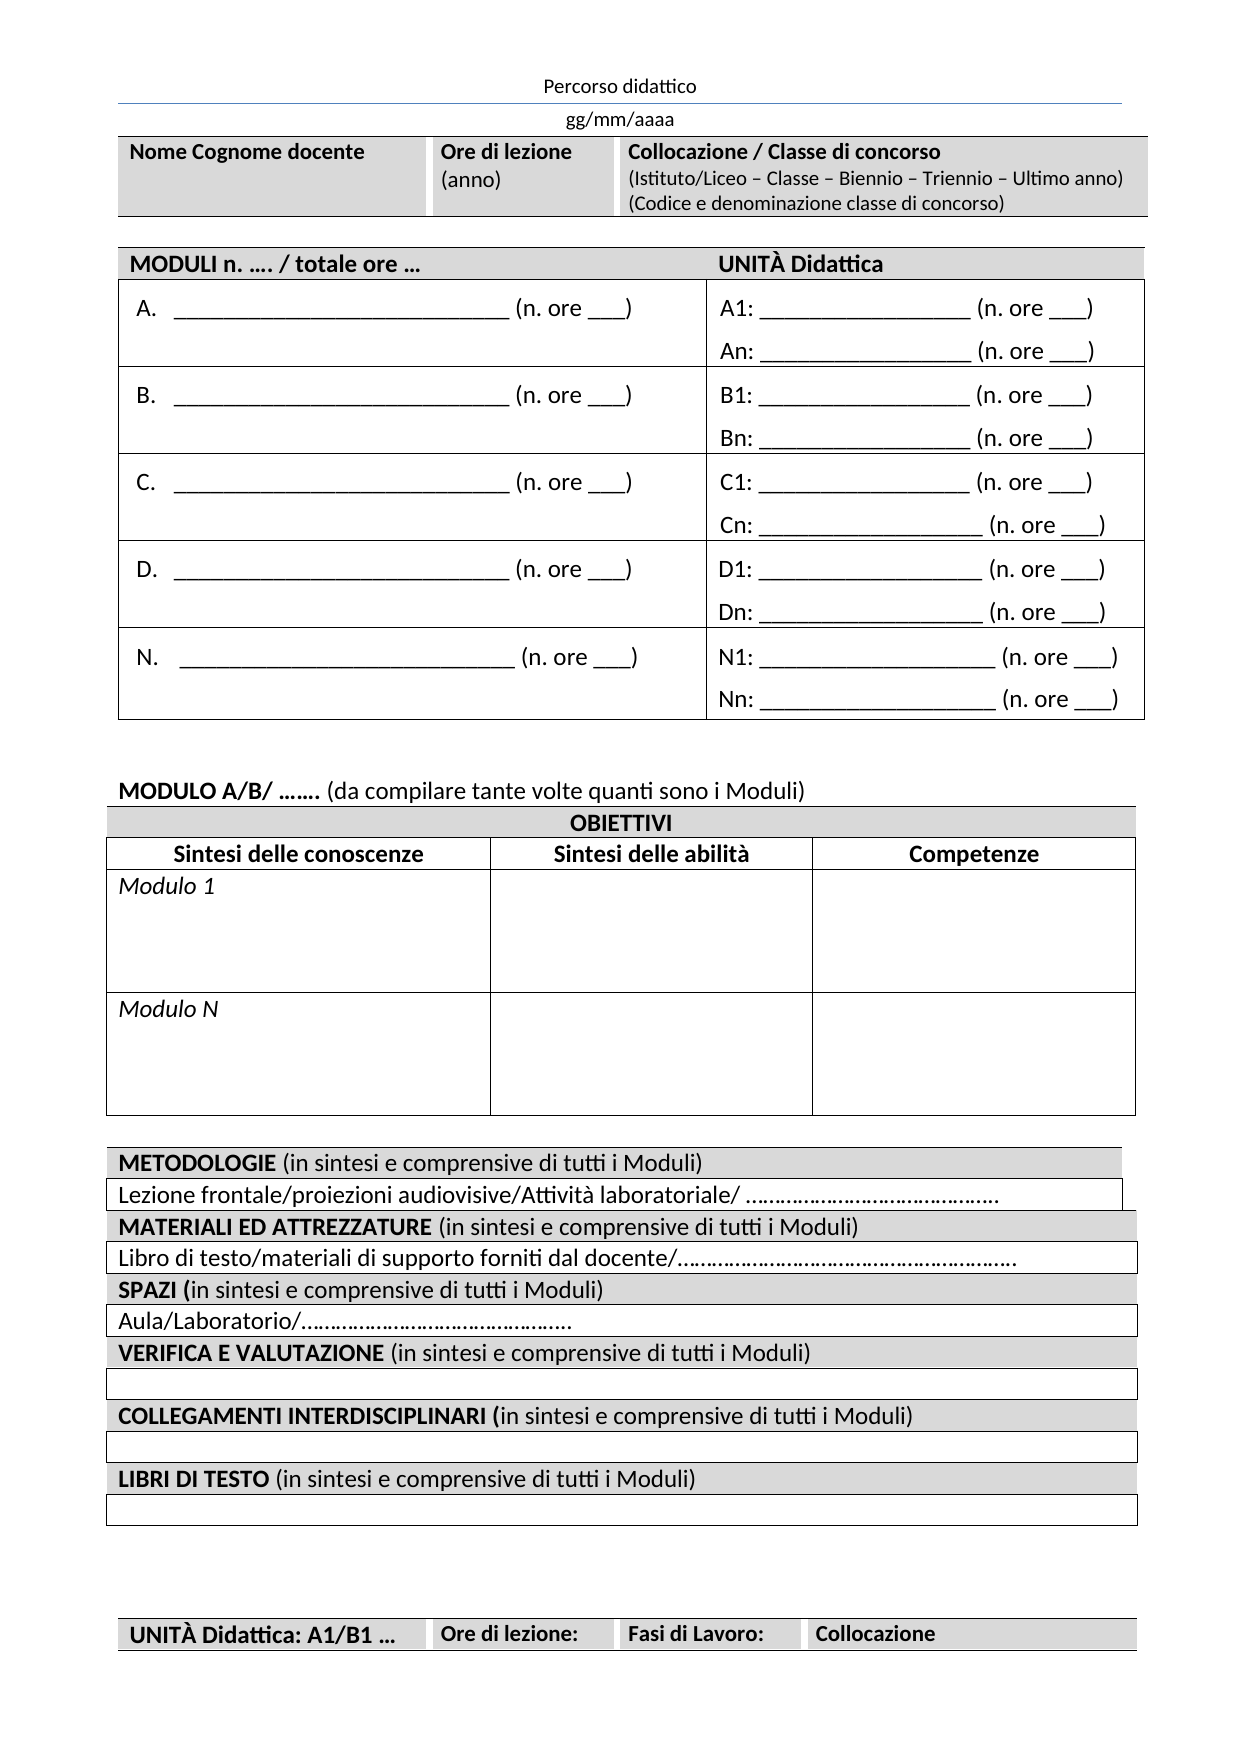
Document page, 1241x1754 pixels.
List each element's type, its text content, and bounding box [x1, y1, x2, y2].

table_cell VERIFICA E VALUTAZIONE (in sintesi e comprensive di tutti i Moduli) [107, 1337, 1137, 1367]
table_header UNITÀ Didattica [707, 248, 1144, 279]
table_cell [813, 993, 1135, 1115]
table_cell Competenze [813, 838, 1135, 869]
table_cell ___________________________ (n. ore ___) [119, 280, 706, 366]
table_header Collocazione / Classe di concorso (Istituto/Liceo – Classe – Biennio – Triennio – Ultimo anno) (Codice e denominazione classe di concorso) [620, 137, 1148, 216]
table_cell MATERIALI ED ATTREZZATURE (in sintesi e comprensive di tutti i Moduli) [107, 1210, 1137, 1241]
table_cell [491, 870, 812, 992]
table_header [808, 1619, 1137, 1649]
table_cell [491, 993, 812, 1115]
table_cell ___________________________ (n. ore ___) [119, 628, 706, 718]
table_header OBIETTIVI [107, 807, 1136, 837]
table_cell SPAZI (in sintesi e comprensive di tutti i Moduli) [107, 1274, 1137, 1304]
table_cell ___________________________ (n. ore ___) [119, 454, 706, 540]
table_cell B1: _________________ (n. ore ___) Bn: _________________ (n. ore ___) [707, 367, 1144, 453]
table_cell Libro di testo/materiali di supporto forniti dal docente/………………………………………………….. [107, 1242, 1137, 1273]
table_cell COLLEGAMENTI INTERDISCIPLINARI (in sintesi e comprensive di tutti i Moduli) [107, 1400, 1137, 1431]
table_cell Sintesi delle abilità [491, 838, 812, 869]
table_cell N1: ___________________ (n. ore ___) Nn: ___________________ (n. ore ___) [707, 628, 1144, 718]
table_cell A1: _________________ (n. ore ___) An: _________________ (n. ore ___) [707, 280, 1144, 366]
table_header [118, 1619, 426, 1649]
table_cell Modulo N [107, 993, 490, 1115]
table_cell ___________________________ (n. ore ___) [119, 367, 706, 453]
table_cell [107, 1432, 1137, 1462]
table_cell [107, 1495, 1137, 1525]
table_cell Sintesi delle conoscenze [107, 838, 490, 869]
table_cell Aula/Laboratorio/……………………………………….. [107, 1305, 1137, 1336]
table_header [433, 1619, 614, 1649]
table_cell ___________________________ (n. ore ___) [119, 541, 706, 627]
table_header Nome Cognome docente [118, 137, 426, 216]
table_cell [813, 870, 1135, 992]
table_cell Lezione frontale/proiezioni audiovisive/Attività laboratoriale/ …………………………………….. [107, 1179, 1122, 1210]
table_header Ore di lezione (anno) [433, 137, 614, 216]
table_cell D1: __________________ (n. ore ___) Dn: __________________ (n. ore ___) [707, 541, 1144, 627]
table_cell LIBRI DI TESTO (in sintesi e comprensive di tutti i Moduli) [107, 1463, 1137, 1494]
table_header MODULI n. …. / totale ore … [118, 248, 707, 279]
text MODULO A/B/ ……. (da compilare tante volte quanti sono i Moduli) [118, 775, 1122, 806]
table_cell Modulo 1 [107, 870, 490, 992]
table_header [620, 1619, 801, 1649]
table_cell [107, 1369, 1137, 1399]
table_cell C1: _________________ (n. ore ___) Cn: __________________ (n. ore ___) [707, 454, 1144, 540]
table_header METODOLOGIE (in sintesi e comprensive di tutti i Moduli) [107, 1148, 1122, 1178]
